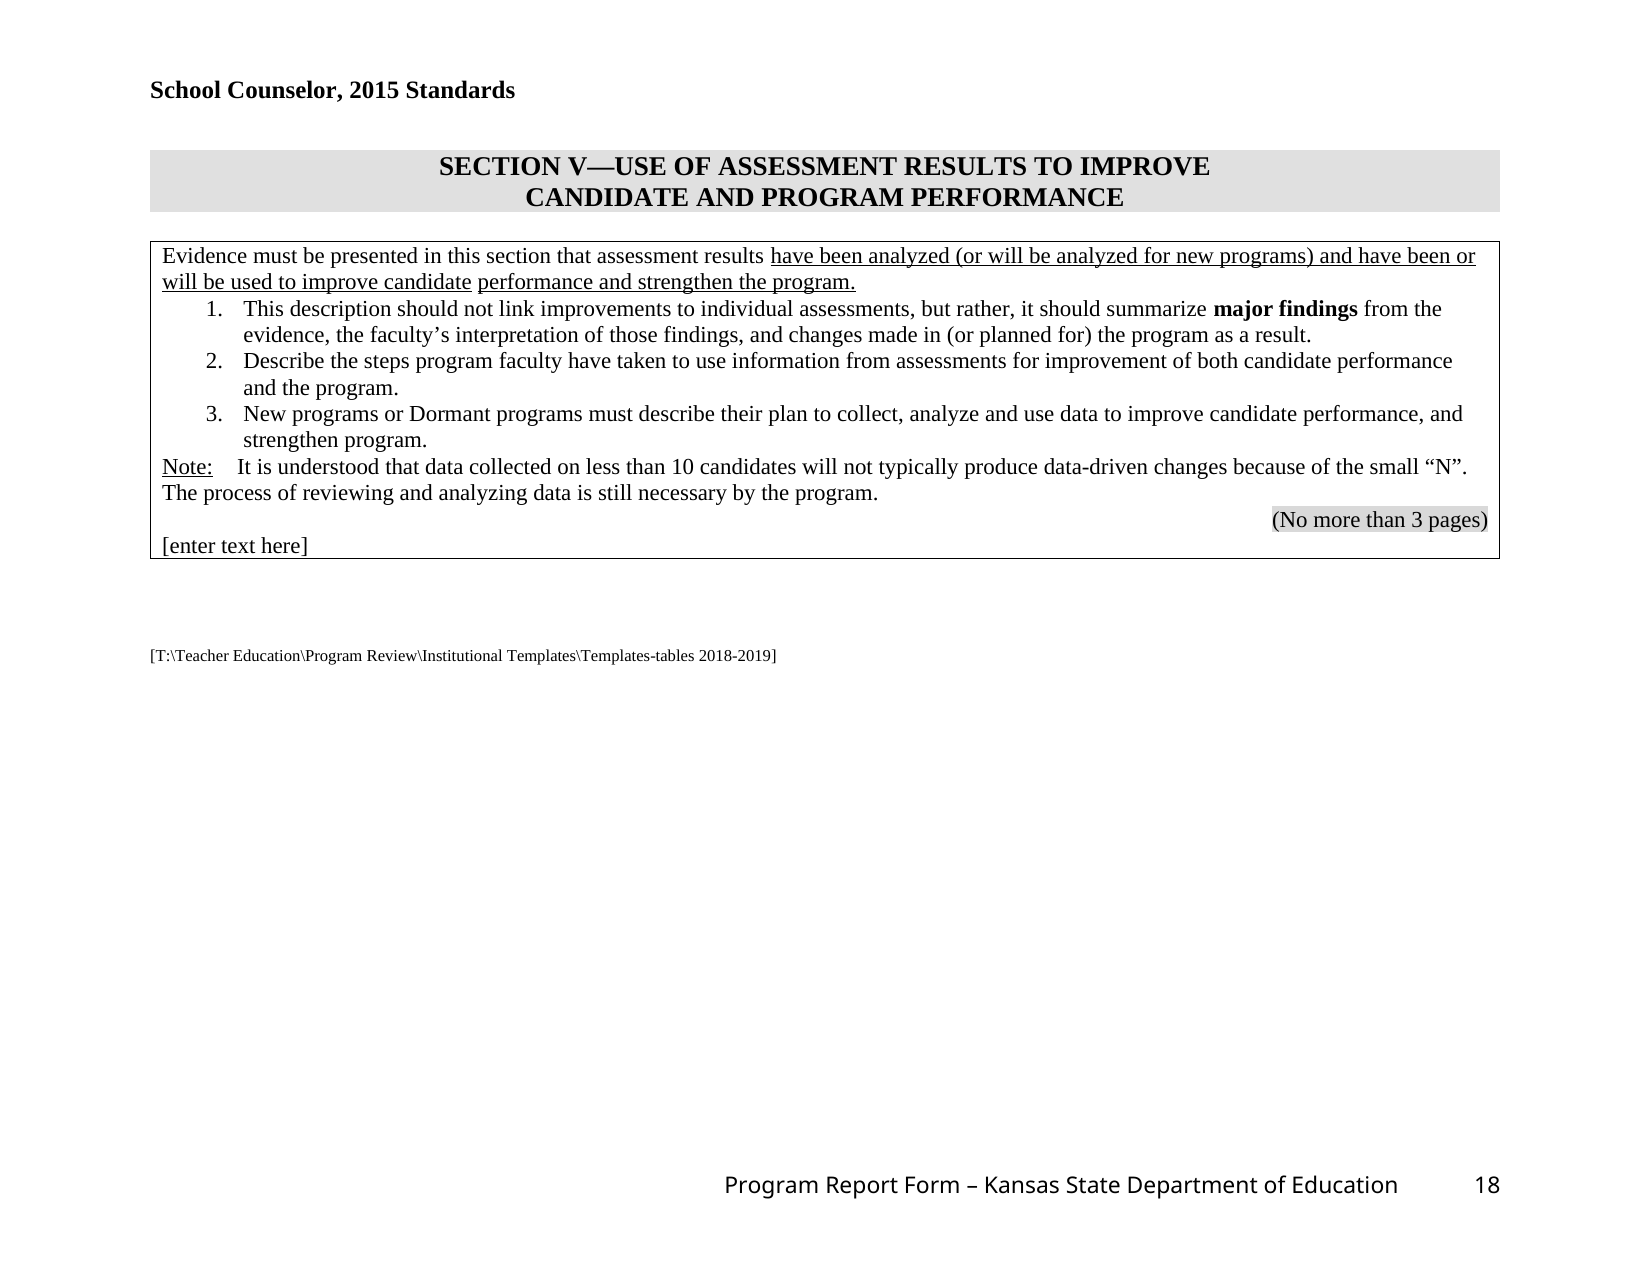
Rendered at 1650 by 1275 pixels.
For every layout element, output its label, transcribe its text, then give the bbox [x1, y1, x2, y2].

table_header Evidence must be presented in this section that assessment results have been analyzed (or will be analyzed for new programs) and have been or will be used to improve candidate performance and strengthen the program. This description should not link improvements to individual assessments, but rather, it should summarize major findings from the evidence, the faculty’s interpretation of those findings, and changes made in (or planned for) the program as a result. Describe the steps program faculty have taken to use information from assessments for improvement of both candidate performance and the program. New programs or Dormant programs must describe their plan to collect, analyze and use data to improve candidate performance, and strengthen program. Note: It is understood that data collected on less than 10 candidates will not typically produce data-driven changes because of the small “N”. The process of reviewing and analyzing data is still necessary by the program. (No more than 3 pages) [enter text here] [151, 242, 1499, 558]
text SECTION V—USE OF ASSESSMENT RESULTS TO IMPROVE [150, 150, 1500, 181]
text [T:\Teacher Education\Program Review\Institutional Templates\Templates-tables 2018-2019] [150, 646, 1500, 665]
text CANDIDATE AND PROGRAM PERFORMANCE [150, 181, 1500, 212]
